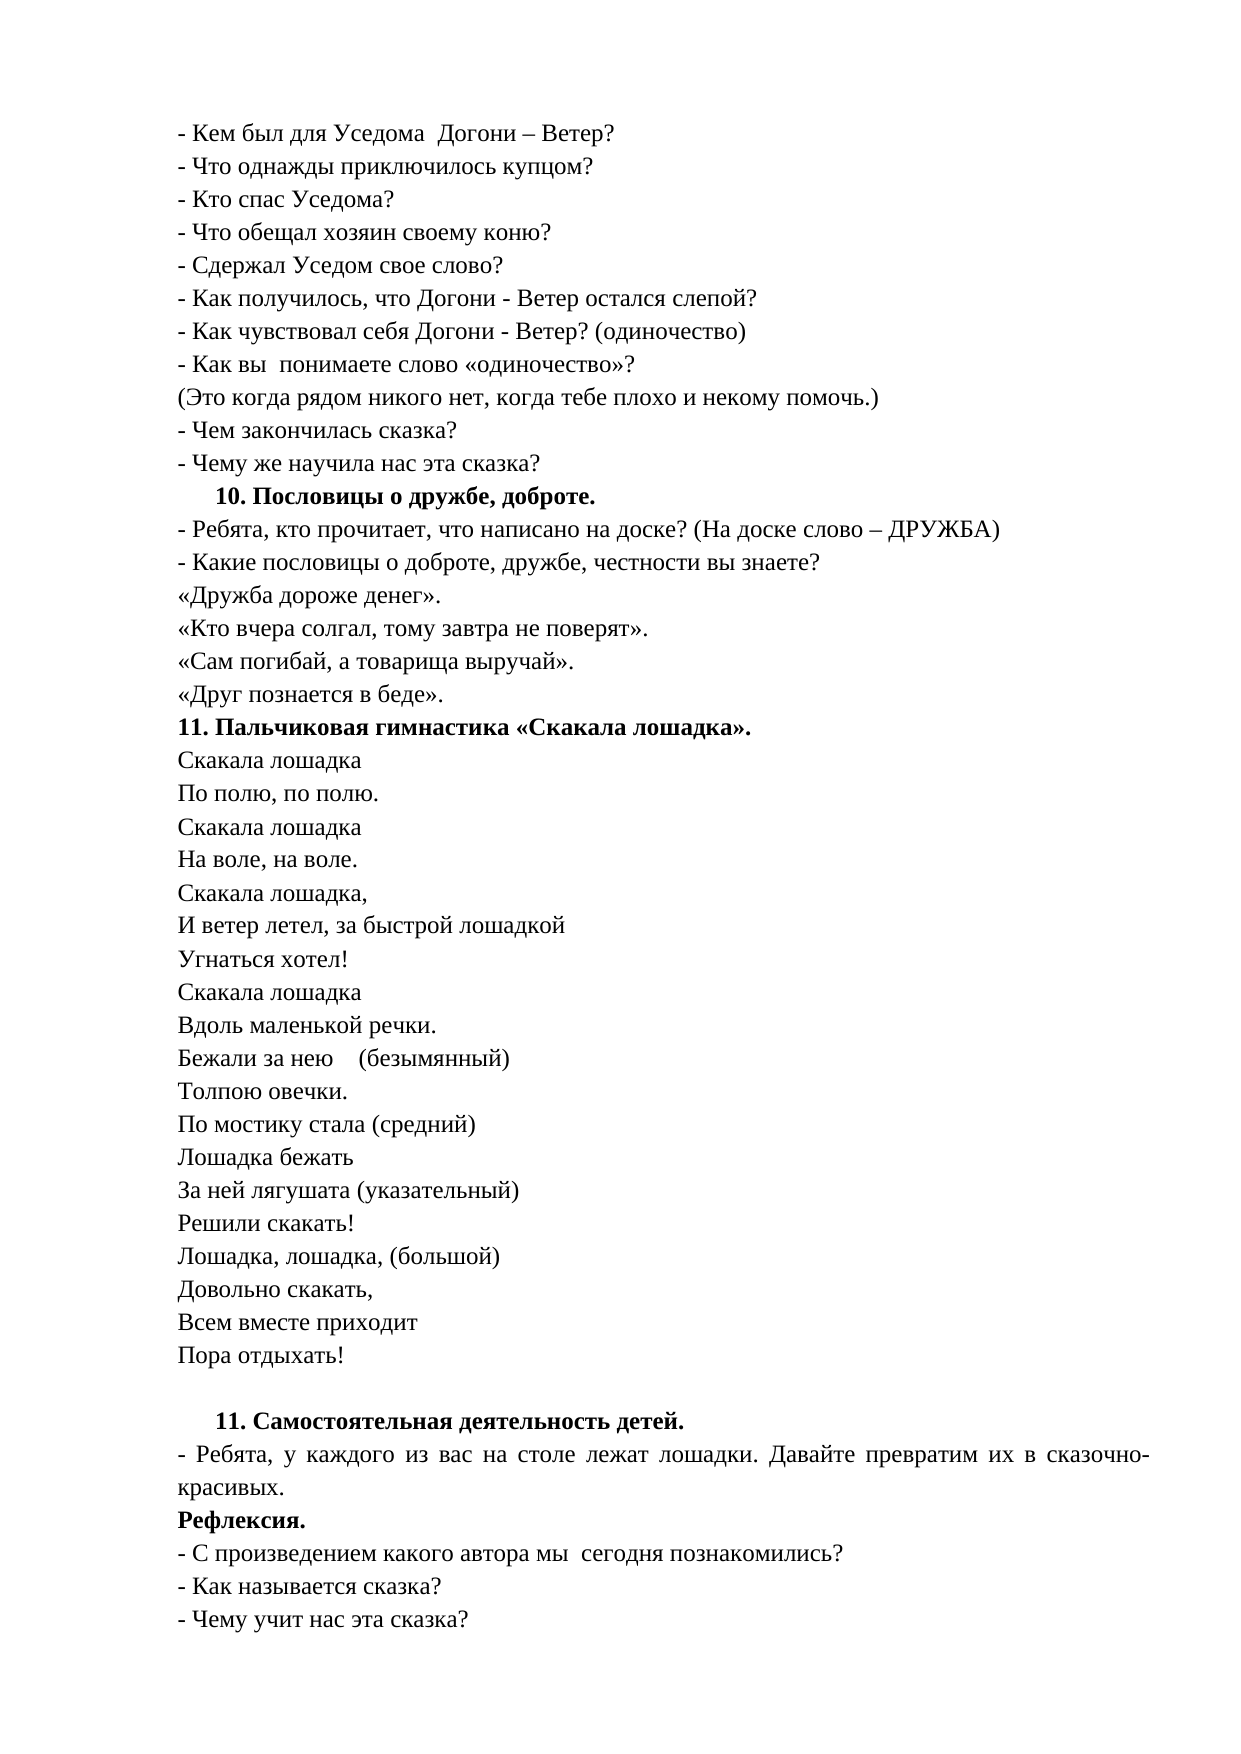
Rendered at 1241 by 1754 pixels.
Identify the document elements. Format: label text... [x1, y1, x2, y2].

text Бежали за нею (безымянный) [177, 1043, 1152, 1071]
text Угнаться хотел! [177, 944, 1152, 972]
text По мостику стала (средний) [177, 1109, 1152, 1137]
text - Кем был для Уседома Догони – Ветер? [177, 118, 1152, 147]
text - Ребята, кто прочитает, что написано на доске? (На доске слово – ДРУЖБА) [177, 514, 1152, 543]
text - Что обещал хозяин своему коню? [177, 217, 1152, 246]
text - Как получилось, что Догони - Ветер остался слепой? [177, 283, 1152, 312]
list Пословицы о дружбе, доброте. [215, 481, 1152, 510]
text «Сам погибай, а товарища выручай». [177, 646, 1152, 675]
text Скакала лошадка [177, 812, 1152, 840]
text «Друг познается в беде». [177, 679, 1152, 708]
text 11. Пальчиковая гимнастика «Скакала лошадка». [177, 712, 1152, 741]
text Решили скакать! [177, 1208, 1152, 1237]
text - Как вы понимаете слово «одиночество»? [177, 349, 1152, 378]
text - Какие пословицы о доброте, дружбе, честности вы знаете? [177, 547, 1152, 576]
text - С произведением какого автора мы сегодня познакомились? [177, 1538, 1152, 1567]
text - Чем закончилась сказка? [177, 415, 1152, 444]
text - Как чувствовал себя Догони - Ветер? (одиночество) [177, 316, 1152, 345]
text Скакала лошадка [177, 977, 1152, 1005]
text «Дружба дороже денег». [177, 580, 1152, 609]
text - Ребята, у каждого из вас на столе лежат лошадки. Давайте превратим их в сказочно-красивых. [177, 1439, 1152, 1501]
text Скакала лошадка, [177, 878, 1152, 906]
text «Кто вчера солгал, тому завтра не поверят». [177, 613, 1152, 642]
text И ветер летел, за быстрой лошадкой [177, 911, 1152, 939]
text Рефлексия. [177, 1505, 1152, 1534]
text - Чему учит нас эта сказка? [177, 1604, 1152, 1633]
text Лошадка, лошадка, (большой) [177, 1241, 1152, 1269]
text Довольно скакать, [177, 1274, 1152, 1303]
text На воле, на воле. [177, 844, 1152, 873]
list Самостоятельная деятельность детей. [215, 1406, 1152, 1435]
text Всем вместе приходит [177, 1307, 1152, 1336]
text (Это когда рядом никого нет, когда тебе плохо и некому помочь.) [177, 382, 1152, 411]
text Вдоль маленькой речки. [177, 1010, 1152, 1038]
text Скакала лошадка [177, 746, 1152, 774]
text - Сдержал Уседом свое слово? [177, 250, 1152, 279]
text - Как называется сказка? [177, 1571, 1152, 1600]
text - Что однажды приключилось купцом? [177, 151, 1152, 180]
text За ней лягушата (указательный) [177, 1175, 1152, 1203]
text - Чему же научила нас эта сказка? [177, 448, 1152, 477]
text - Кто спас Уседома? [177, 184, 1152, 213]
text Лошадка бежать [177, 1142, 1152, 1171]
text Пора отдыхать! [177, 1340, 1152, 1369]
text По полю, по полю. [177, 778, 1152, 807]
text Толпою овечки. [177, 1076, 1152, 1104]
